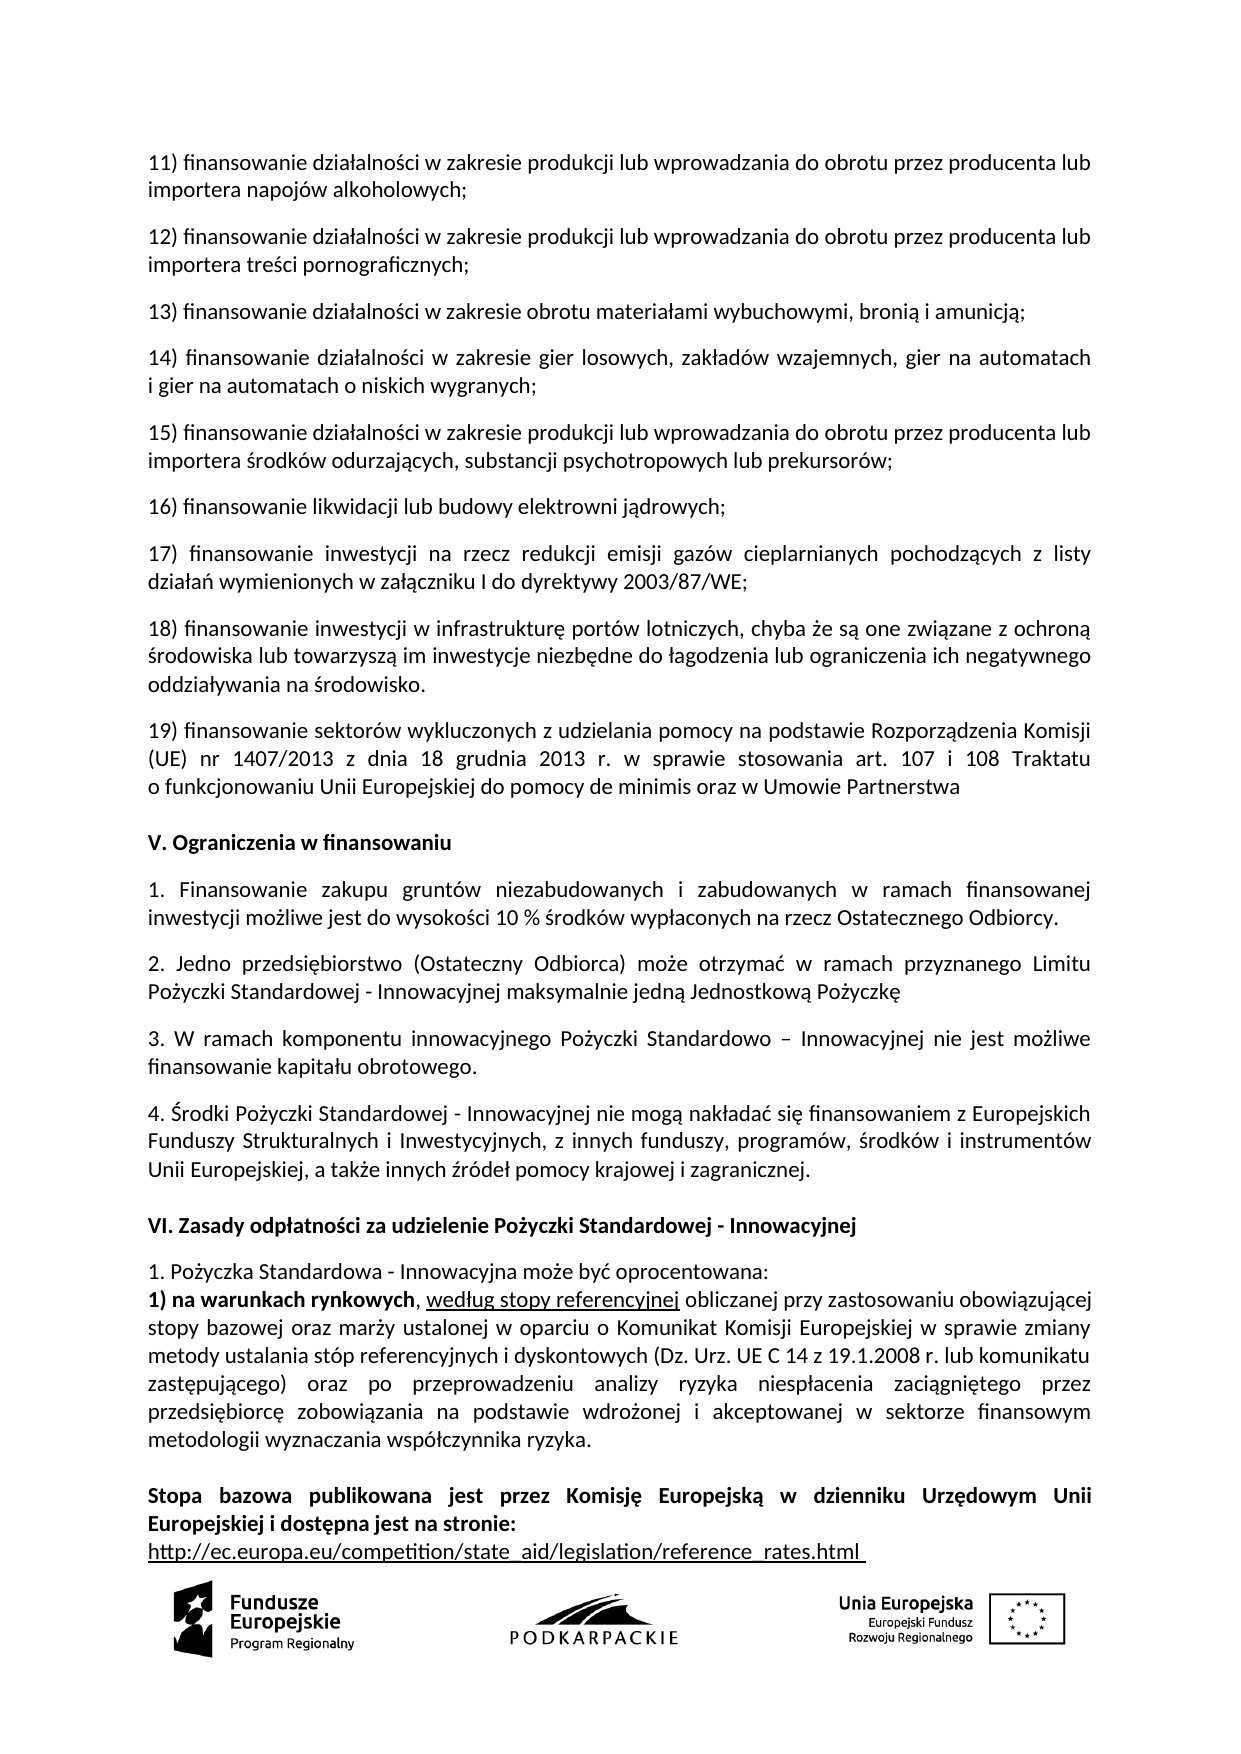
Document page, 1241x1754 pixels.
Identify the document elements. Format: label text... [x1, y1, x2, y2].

text 1. Finansowanie zakupu gruntów niezabudowanych i zabudowanych w ramach finansowanej inwestycji możliwe jest do wysokości 10 % środków wypłaconych na rzecz Ostatecznego Odbiorcy. [148, 875, 1093, 931]
text 12) finansowanie działalności w zakresie produkcji lub wprowadzania do obrotu przez producenta lub importera treści pornograficznych; [148, 222, 1093, 278]
text 2. Jedno przedsiębiorstwo (Ostateczny Odbiorca) może otrzymać w ramach przyznanego Limitu Pożyczki Standardowej - Innowacyjnej maksymalnie jedną Jednostkową Pożyczkę [148, 949, 1093, 1006]
text 1) na warunkach rynkowych, według stopy referencyjnej obliczanej przy zastosowaniu obowiązującej stopy bazowej oraz marży ustalonej w oparciu o Komunikat Komisji Europejskiej w sprawie zmiany metody ustalania stóp referencyjnych i dyskontowych (Dz. Urz. UE C 14 z 19.1.2008 r. lub komunikatu zastępującego) oraz po przeprowadzeniu analizy ryzyka niespłacenia zaciągniętego przez przedsiębiorcę zobowiązania na podstawie wdrożonej i akceptowanej w sektorze finansowym metodologii wyznaczania współczynnika ryzyka. [148, 1285, 1093, 1453]
text 16) finansowanie likwidacji lub budowy elektrowni jądrowych; [148, 492, 1093, 521]
text 3. W ramach komponentu innowacyjnego Pożyczki Standardowo – Innowacyjnej nie jest możliwe finansowanie kapitału obrotowego. [148, 1024, 1093, 1080]
text 17) finansowanie inwestycji na rzecz redukcji emisji gazów cieplarnianych pochodzących z listy działań wymienionych w załączniku I do dyrektywy 2003/87/WE; [148, 539, 1093, 595]
text http://ec.europa.eu/competition/state_aid/legislation/reference_rates.html [148, 1537, 1093, 1565]
text V. Ograniczenia w finansowaniu [148, 828, 1093, 856]
text 4. Środki Pożyczki Standardowej - Innowacyjnej nie mogą nakładać się finansowaniem z Europejskich Funduszy Strukturalnych i Inwestycyjnych, z innych funduszy, programów, środków i instrumentów Unii Europejskiej, a także innych źródeł pomocy krajowej i zagranicznej. [148, 1099, 1093, 1183]
text 13) finansowanie działalności w zakresie obrotu materiałami wybuchowymi, bronią i amunicją; [148, 297, 1093, 325]
text Stopa bazowa publikowana jest przez Komisję Europejską w dzienniku Urzędowym Unii Europejskiej i dostępna jest na stronie: [148, 1481, 1093, 1537]
text 1. Pożyczka Standardowa - Innowacyjna może być oprocentowana: [148, 1257, 1093, 1285]
text VI. Zasady odpłatności za udzielenie Pożyczki Standardowej - Innowacyjnej [148, 1211, 1093, 1239]
text 18) finansowanie inwestycji w infrastrukturę portów lotniczych, chyba że są one związane z ochroną środowiska lub towarzyszą im inwestycje niezbędne do łagodzenia lub ograniczenia ich negatywnego oddziaływania na środowisko. [148, 614, 1093, 698]
picture [147, 1567, 1093, 1681]
text 14) finansowanie działalności w zakresie gier losowych, zakładów wzajemnych, gier na automatach i gier na automatach o niskich wygranych; [148, 343, 1093, 399]
text 11) finansowanie działalności w zakresie produkcji lub wprowadzania do obrotu przez producenta lub importera napojów alkoholowych; [148, 148, 1093, 204]
text 15) finansowanie działalności w zakresie produkcji lub wprowadzania do obrotu przez producenta lub importera środków odurzających, substancji psychotropowych lub prekursorów; [148, 418, 1093, 474]
text 19) finansowanie sektorów wykluczonych z udzielania pomocy na podstawie Rozporządzenia Komisji (UE) nr 1407/2013 z dnia 18 grudnia 2013 r. w sprawie stosowania art. 107 i 108 Traktatu o funkcjonowaniu Unii Europejskiej do pomocy de minimis oraz w Umowie Partnerstwa [148, 716, 1093, 800]
